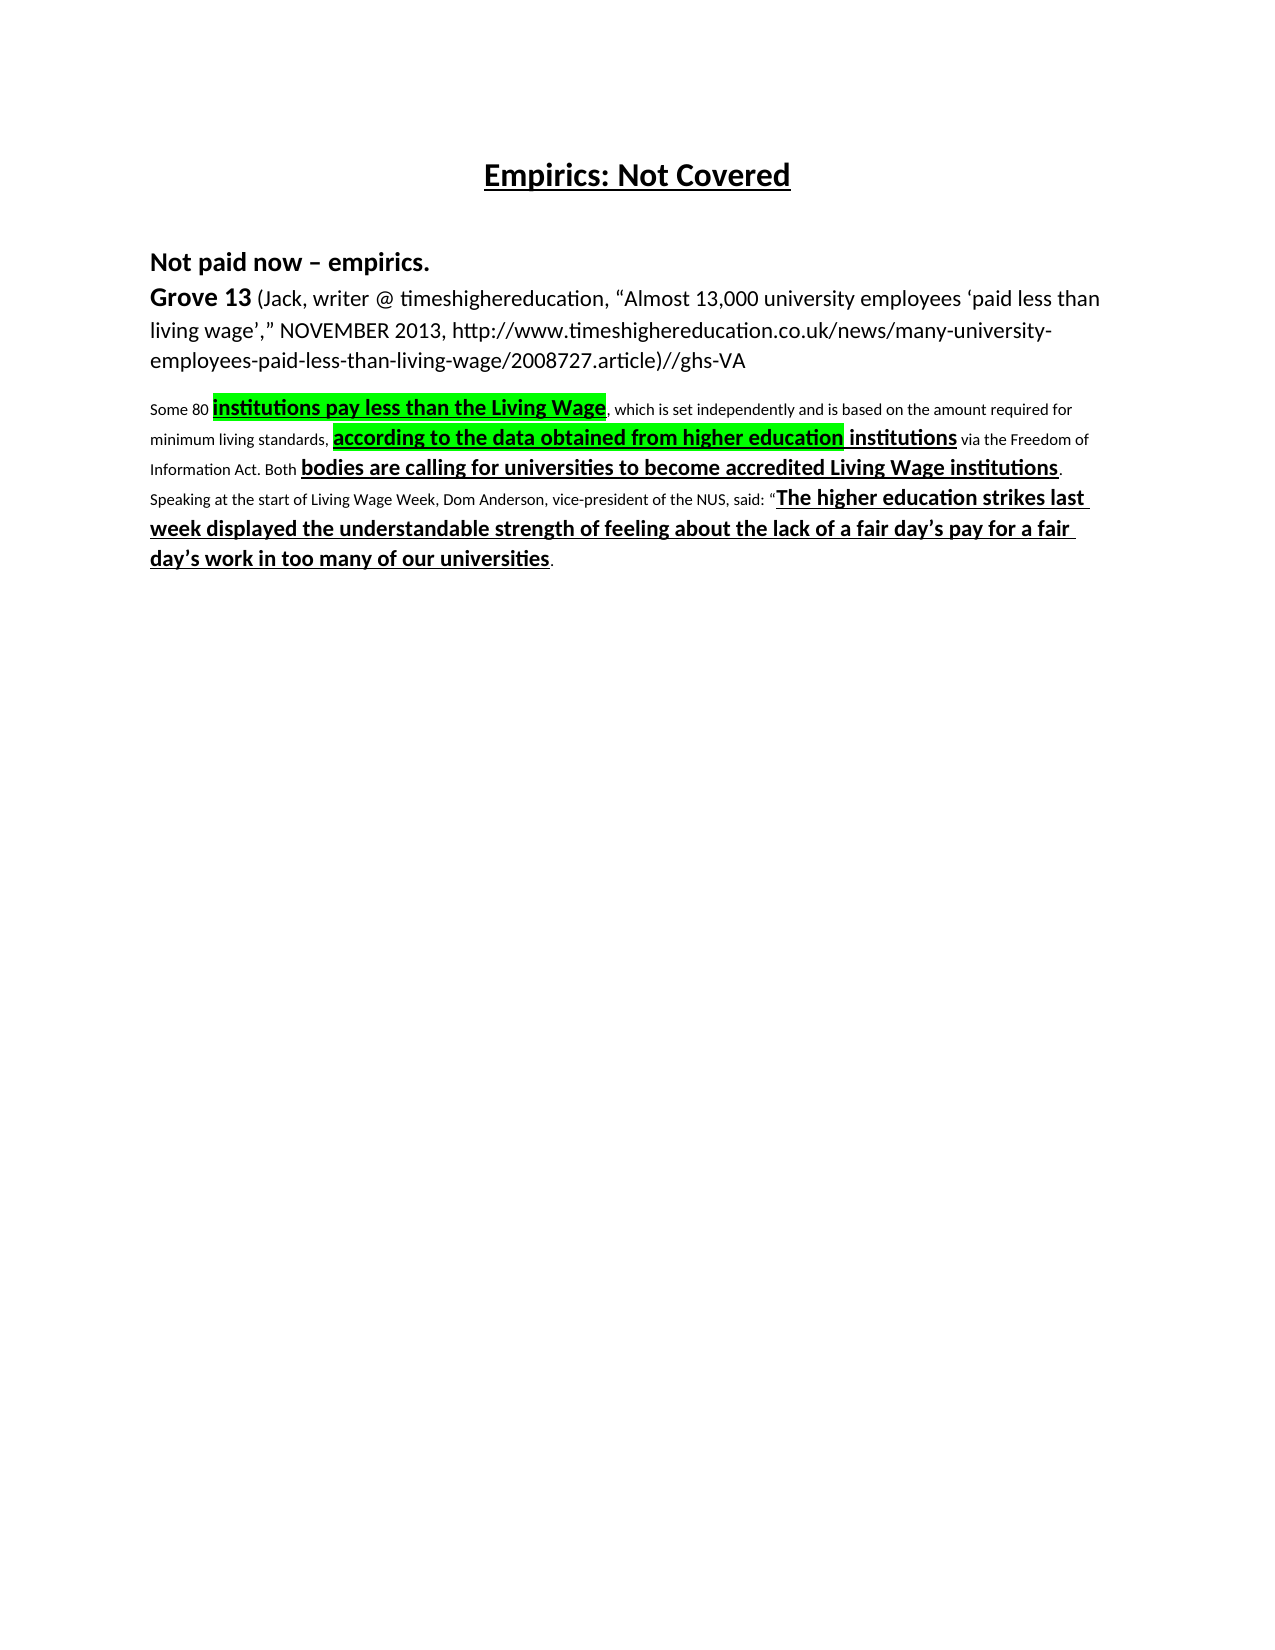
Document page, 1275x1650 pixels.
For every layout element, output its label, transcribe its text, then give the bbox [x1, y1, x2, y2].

text Grove 13 (Jack, writer @ timeshighereducation, “Almost 13,000 university employees ‘paid less than living wage’,” NOVEMBER 2013, http://www.timeshighereducation.co.uk/news/many-university-employees-paid-less-than-living-wage/2008727.article)//ghs-VA [150, 281, 1125, 374]
text Some 80 institutions pay less than the Living Wage, which is set independently and is based on the amount required for minimum living standards, according to the data obtained from higher education institutions via the Freedom of Information Act. Both bodies are calling for universities to become accredited Living Wage institutions. Speaking at the start of Living Wage Week, Dom Anderson, vice-president of the NUS, said: “The higher education strikes last week displayed the understandable strength of feeling about the lack of a fair day’s pay for a fair day’s work in too many of our universities. [150, 393, 1125, 572]
subtitle Not paid now – empirics. [150, 245, 1125, 278]
subtitle Empirics: Not Covered [150, 154, 1125, 195]
